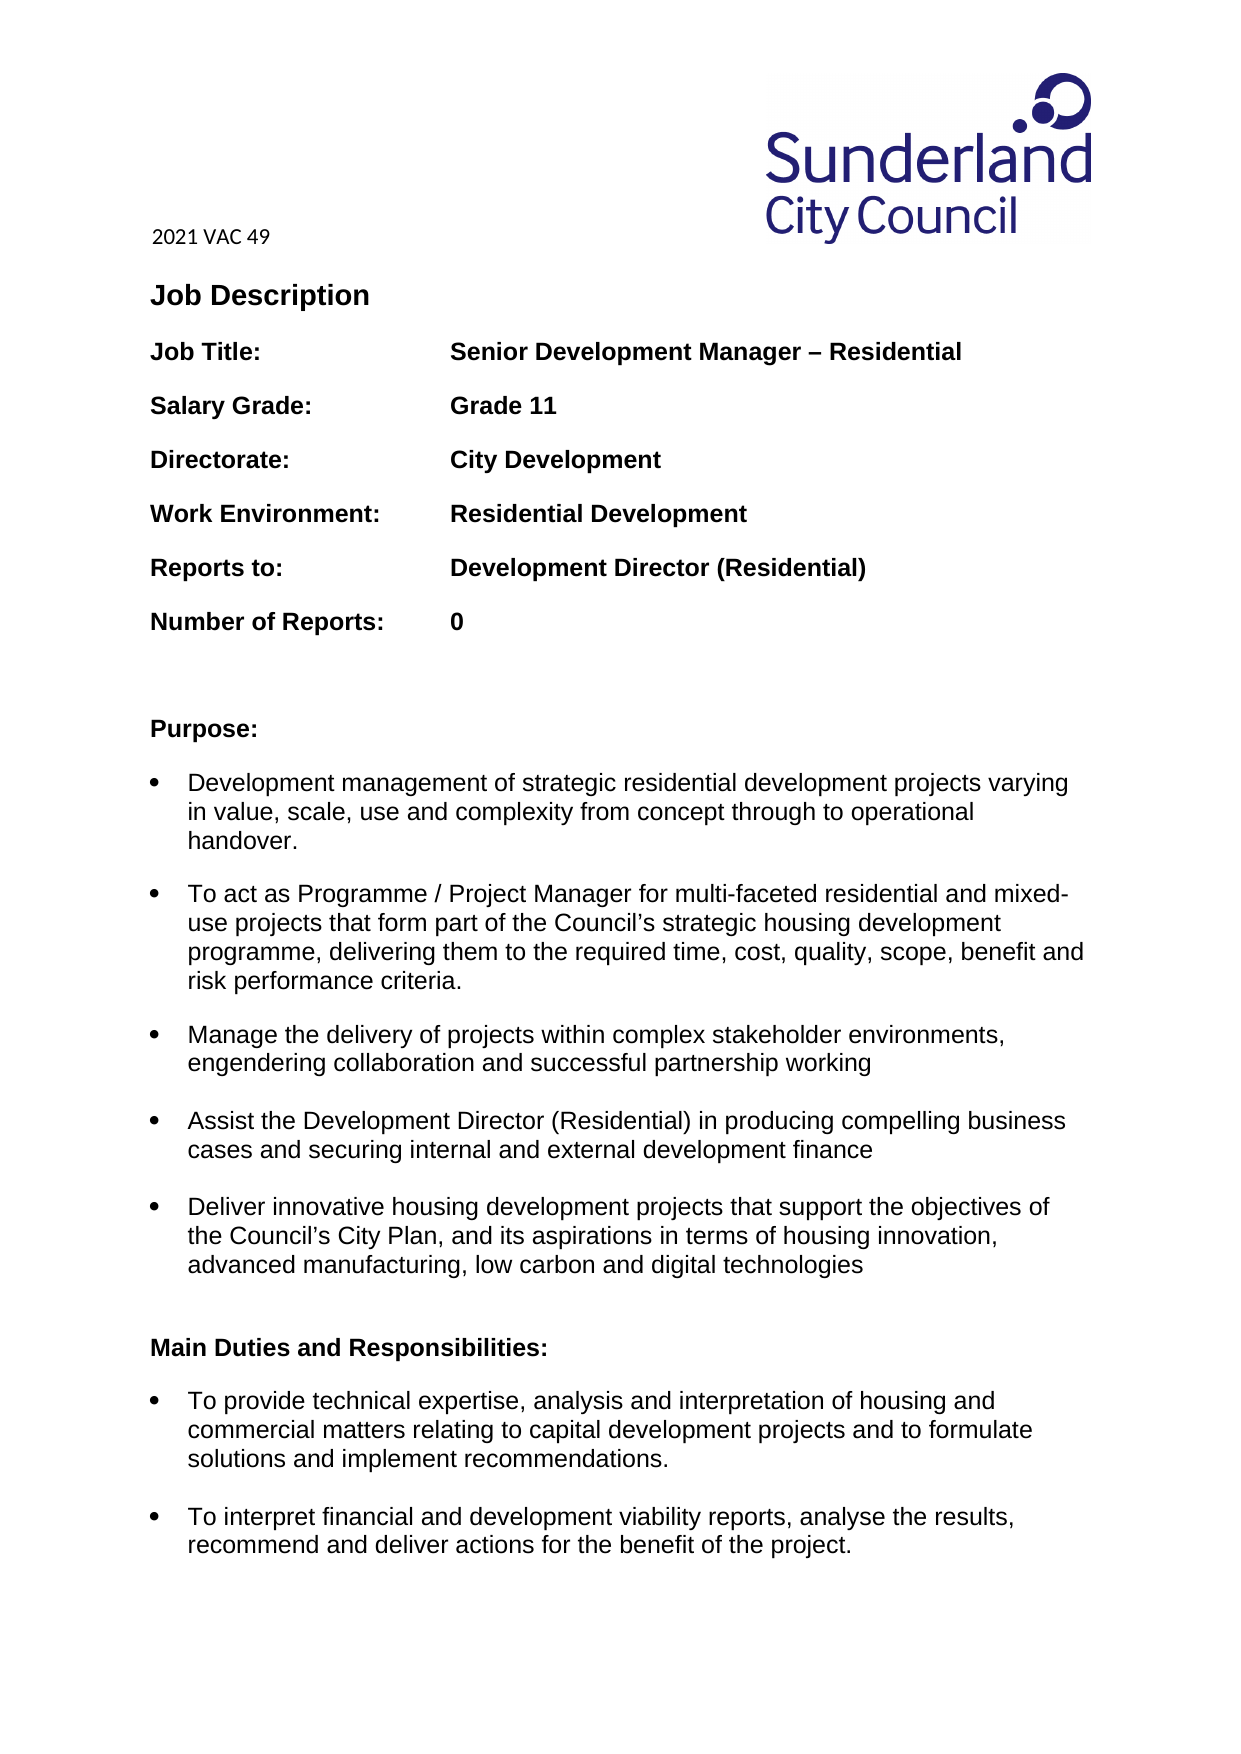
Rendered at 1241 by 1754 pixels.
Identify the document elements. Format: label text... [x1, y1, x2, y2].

text Number of Reports: 0 [150, 607, 1090, 635]
list Manage the delivery of projects within complex stakeholder environments, engendering collaboration and successful partnership working [150, 1019, 1090, 1077]
text Salary Grade: Grade 11 [150, 391, 1090, 420]
text Directorate: City Development [150, 445, 1090, 474]
list To act as Programme / Project Manager for multi-faceted residential and mixed-use projects that form part of the Council’s strategic housing development programme, delivering them to the required time, cost, quality, scope, benefit and risk performance criteria. [150, 879, 1090, 994]
text Purpose: [150, 714, 1090, 743]
list To interpret financial and development viability reports, analyse the results, recommend and deliver actions for the benefit of the project. [150, 1501, 1090, 1559]
text Job Title: Senior Development Manager – Residential [150, 337, 1090, 366]
text Work Environment: Residential Development [150, 499, 1090, 528]
text Main Duties and Responsibilities: [150, 1332, 1090, 1361]
text Job Description [150, 278, 1090, 311]
picture [766, 73, 1091, 244]
text Reports to: Development Director (Residential) [150, 553, 1090, 581]
list Development management of strategic residential development projects varying in value, scale, use and complexity from concept through to operational handover. [150, 768, 1090, 854]
list Assist the Development Director (Residential) in producing compelling business cases and securing internal and external development finance [150, 1106, 1090, 1163]
list Deliver innovative housing development projects that support the objectives of the Council’s City Plan, and its aspirations in terms of housing innovation, advanced manufacturing, low carbon and digital technologies [150, 1192, 1090, 1279]
list To provide technical expertise, analysis and interpretation of housing and commercial matters relating to capital development projects and to formulate solutions and implement recommendations. [150, 1386, 1090, 1473]
